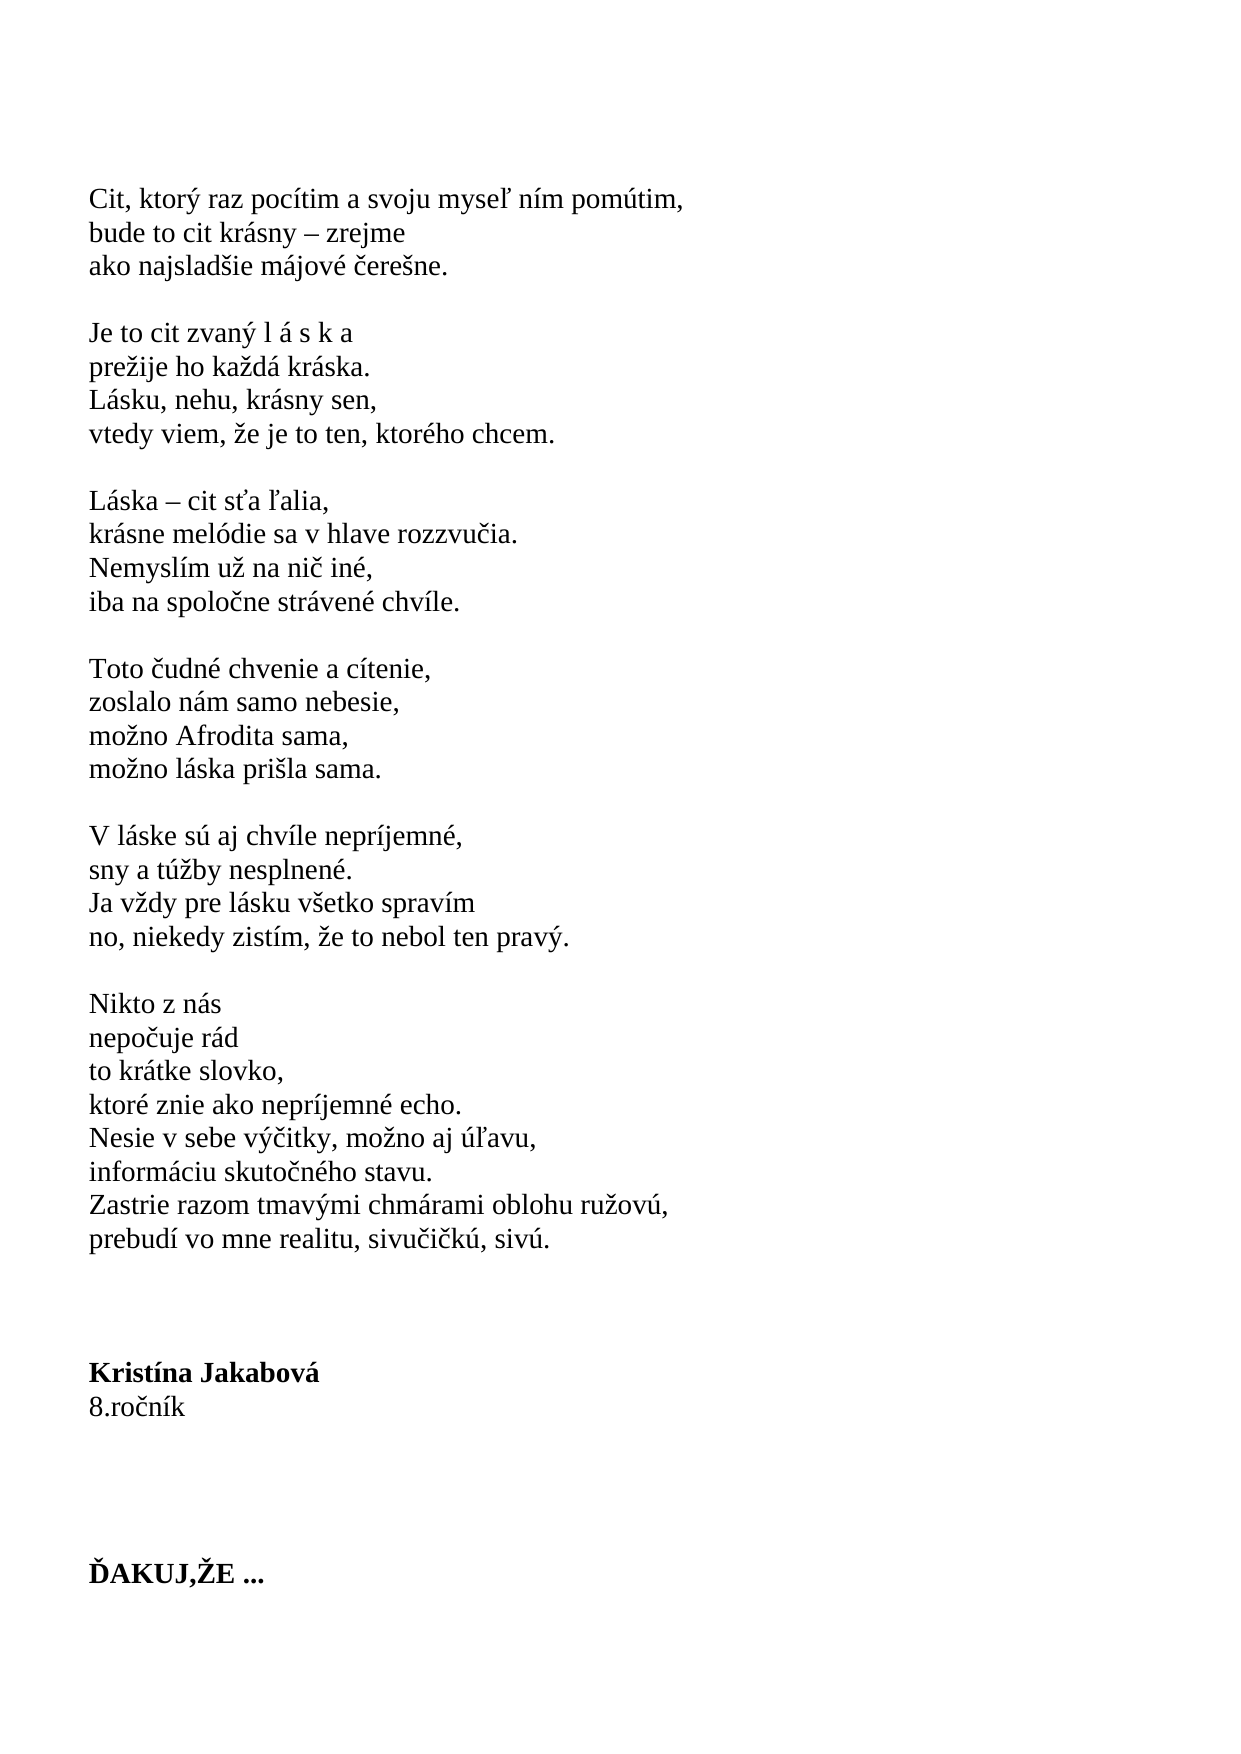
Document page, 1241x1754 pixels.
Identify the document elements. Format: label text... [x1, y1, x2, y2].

text sny a túžby nesplnené. [89, 852, 1122, 886]
text to krátke slovko, [89, 1053, 1122, 1087]
text bude to cit krásny – zrejme [89, 215, 1122, 248]
text ĎAKUJ,ŽE ... [89, 1556, 1122, 1590]
text Toto čudné chvenie a cítenie, [89, 651, 1122, 684]
text informáciu skutočného stavu. [89, 1154, 1122, 1187]
text Cit, ktorý raz pocítim a svoju myseľ ním pomútim, [89, 181, 1122, 215]
text Ja vždy pre lásku všetko spravím [89, 886, 1122, 919]
text prežije ho každá kráska. [89, 349, 1122, 382]
text Kristína Jakabová [89, 1355, 1122, 1389]
text krásne melódie sa v hlave rozzvučia. [89, 517, 1122, 550]
text ktoré znie ako nepríjemné echo. [89, 1087, 1122, 1120]
text Lásku, nehu, krásny sen, [89, 382, 1122, 416]
text Zastrie razom tmavými chmárami oblohu ružovú, [89, 1187, 1122, 1221]
text prebudí vo mne realitu, sivučičkú, sivú. [89, 1221, 1122, 1254]
text Láska – cit sťa ľalia, [89, 483, 1122, 517]
text no, niekedy zistím, že to nebol ten pravý. [89, 919, 1122, 953]
text Je to cit zvaný l á s k a [89, 315, 1122, 349]
text Nesie v sebe výčitky, možno aj úľavu, [89, 1120, 1122, 1154]
text ako najsladšie májové čerešne. [89, 248, 1122, 282]
text vtedy viem, že je to ten, ktorého chcem. [89, 416, 1122, 449]
text možno láska prišla sama. [89, 751, 1122, 785]
text nepočuje rád [89, 1020, 1122, 1053]
text Nemyslím už na nič iné, [89, 550, 1122, 584]
text zoslalo nám samo nebesie, [89, 684, 1122, 718]
text 8.ročník [89, 1389, 1122, 1422]
text Nikto z nás [89, 986, 1122, 1020]
text možno Afrodita sama, [89, 718, 1122, 751]
text iba na spoločne strávené chvíle. [89, 584, 1122, 617]
text V láske sú aj chvíle nepríjemné, [89, 818, 1122, 852]
